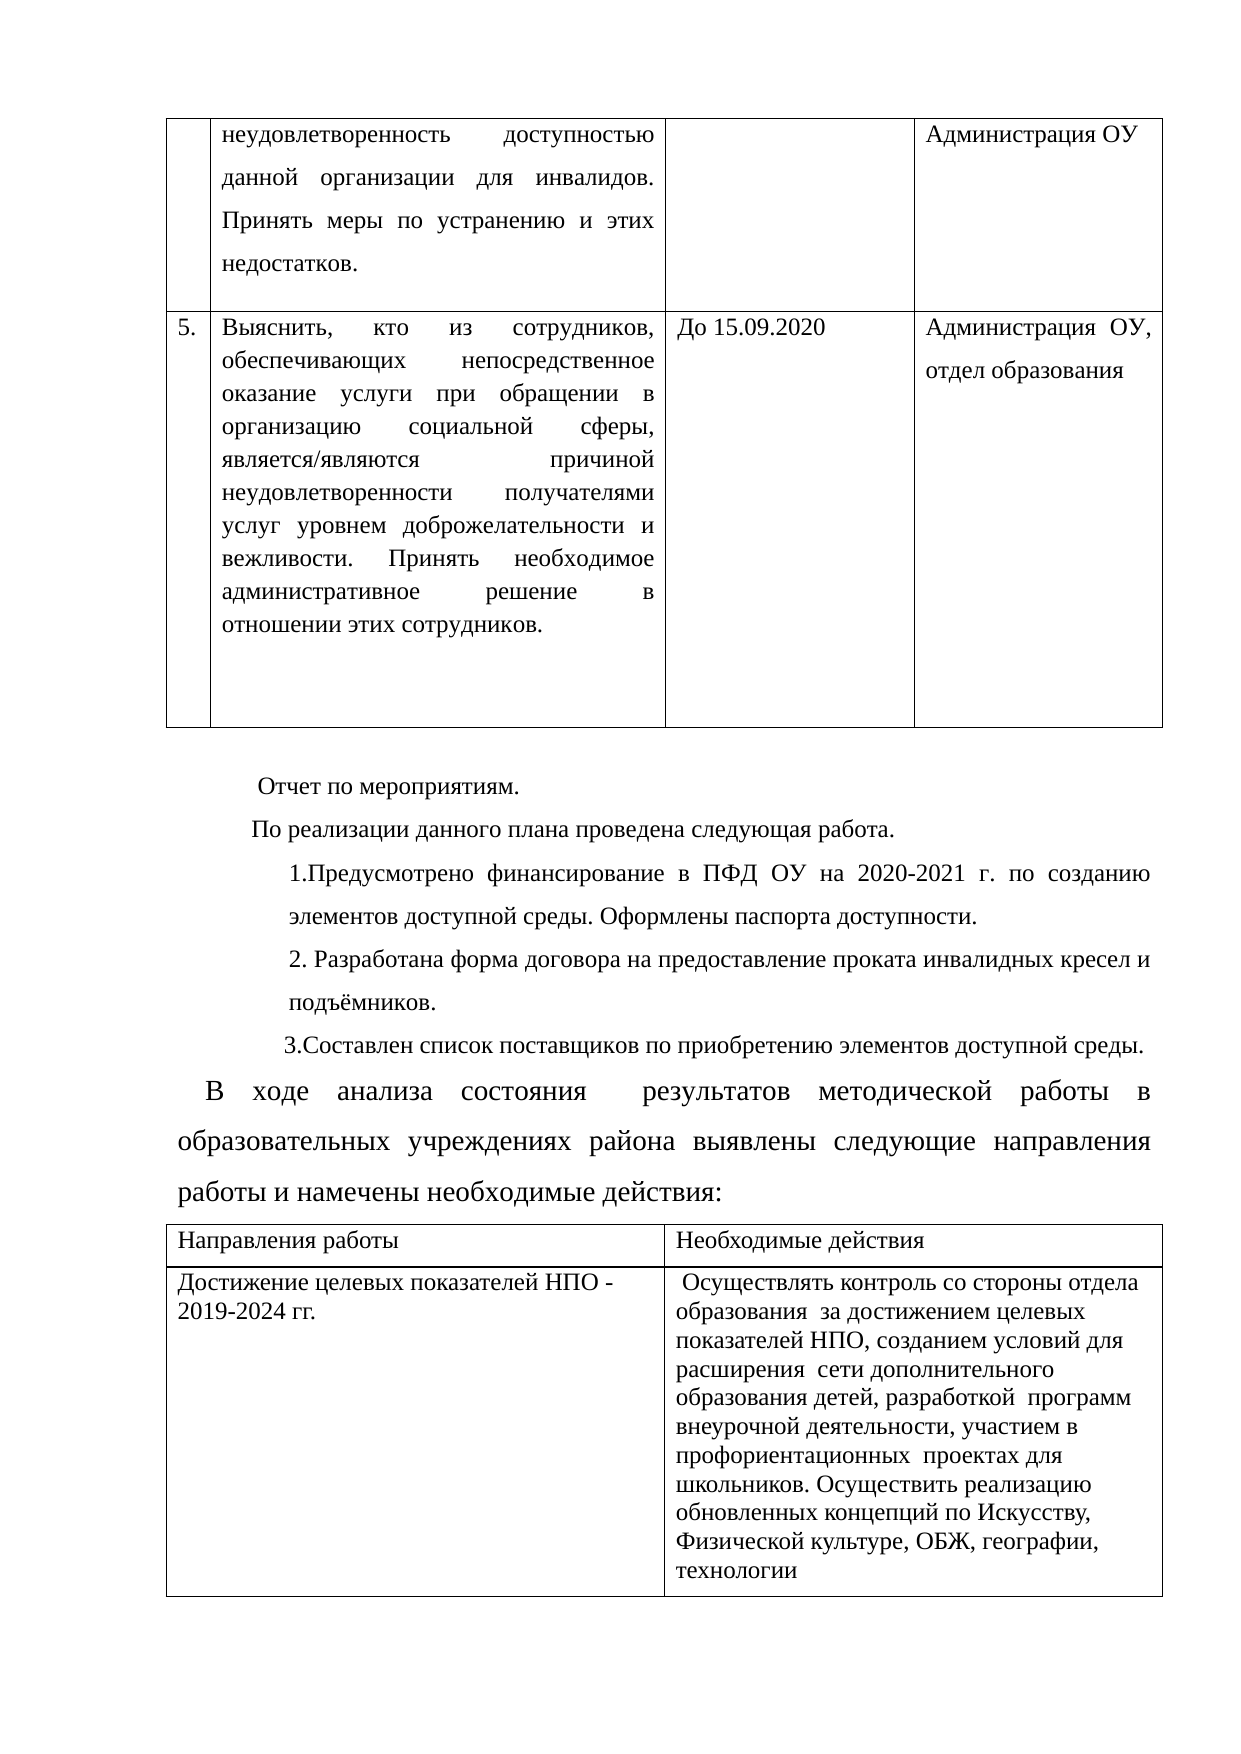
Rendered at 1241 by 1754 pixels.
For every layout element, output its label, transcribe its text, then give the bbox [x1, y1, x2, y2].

list 2. Разработана форма договора на предоставление проката инвалидных кресел и подъёмников. [288, 944, 1152, 1016]
list 1.Предусмотрено финансирование в ПФД ОУ на 2020-2021 г. по созданию элементов доступной среды. Оформлены паспорта доступности. [288, 858, 1152, 929]
table_header Направления работы [167, 1225, 664, 1266]
table_cell 5. [167, 312, 210, 727]
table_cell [211, 119, 665, 311]
text По реализации данного плана проведена следующая работа. [177, 814, 1152, 843]
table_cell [915, 119, 1162, 311]
table_cell Достижение целевых показателей НПО -2019-2024 гг. [167, 1268, 664, 1596]
text В ходе анализа состояния результатов методической работы в образовательных учреждениях района выявлены следующие направления работы и намечены необходимые действия: [177, 1073, 1152, 1207]
table_cell Администрация ОУ, отдел образования [915, 312, 1162, 727]
text Отчет по мероприятиям. [177, 771, 1152, 800]
table_cell Осуществлять контроль со стороны отдела образования за достижением целевых показателей НПО, созданием условий для расширения сети дополнительного образования детей, разработкой программ внеурочной деятельности, участием в профориентационных проектах для школьников. Осуществить реализацию обновленных концепций по Искусству, Физической культуре, ОБЖ, географии, технологии [665, 1268, 1162, 1596]
table_header Необходимые действия [665, 1225, 1162, 1266]
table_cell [666, 119, 914, 311]
table_cell Выяснить, кто из сотрудников, обеспечивающих непосредственное оказание услуги при обращении в организацию социальной сферы, является/являются причиной неудовлетворенности получателями услуг уровнем доброжелательности и вежливости. Принять необходимое административное решение в отношении этих сотрудников. [211, 312, 665, 727]
table_cell 4. [167, 119, 210, 311]
list 3.Составлен список поставщиков по приобретению элементов доступной среды. [252, 1030, 1152, 1059]
table_cell До 15.09.2020 [666, 312, 914, 727]
